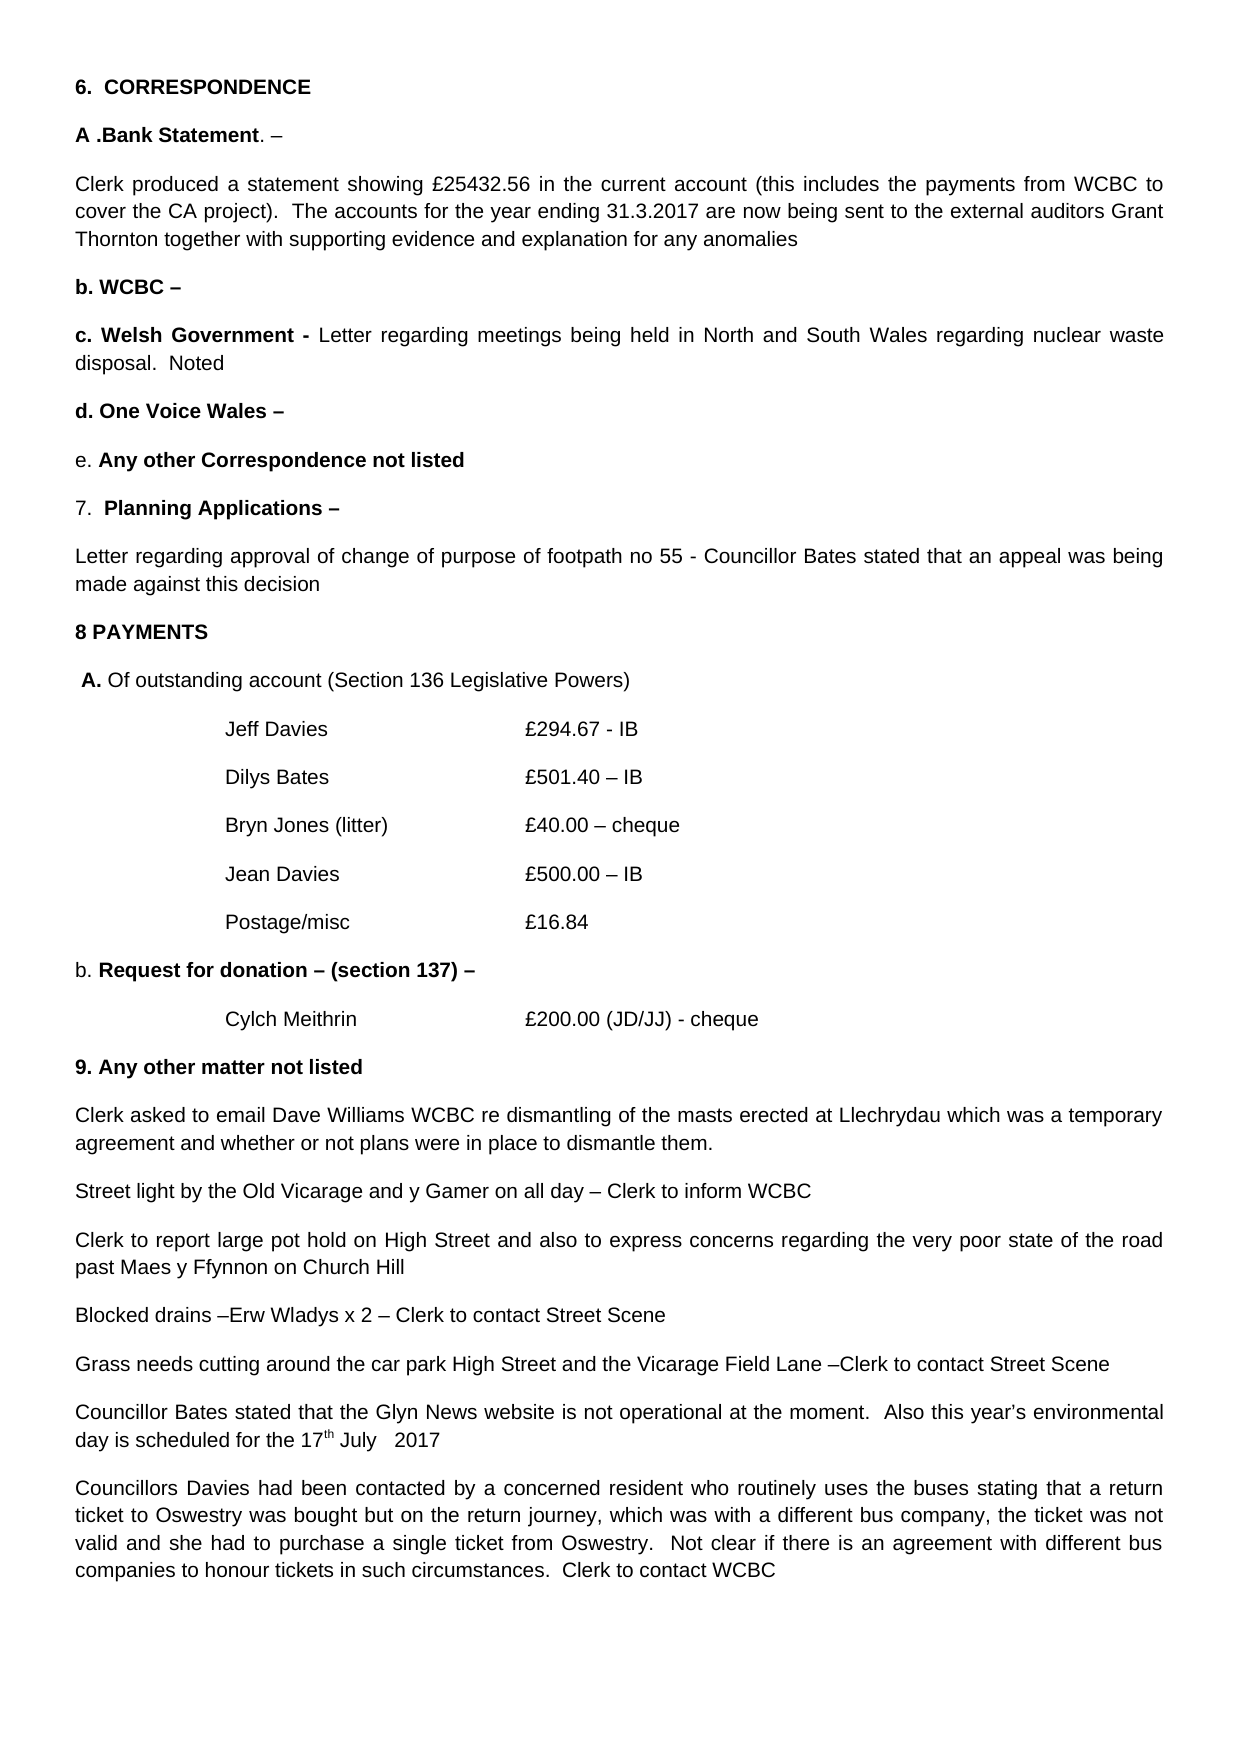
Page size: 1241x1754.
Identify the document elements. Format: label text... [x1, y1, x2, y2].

text Dilys Bates £501.40 – IB [75, 765, 1165, 789]
text Clerk to report large pot hold on High Street and also to express concerns regarding the very poor state of the road past Maes y Ffynnon on Church Hill [75, 1227, 1165, 1279]
text Postage/misc £16.84 [75, 910, 1165, 934]
text 9. Any other matter not listed [75, 1055, 1165, 1079]
text Street light by the Old Vicarage and y Gamer on all day – Clerk to inform WCBC [75, 1179, 1165, 1203]
text Letter regarding approval of change of purpose of footpath no 55 - Councillor Bates stated that an appeal was being made against this decision [75, 544, 1165, 596]
text Councillors Davies had been contacted by a concerned resident who routinely uses the buses stating that a return ticket to Oswestry was bought but on the return journey, which was with a different bus company, the ticket was not valid and she had to purchase a single ticket from Oswestry. Not clear if there is an agreement with different bus companies to honour tickets in such circumstances. Clerk to contact WCBC [75, 1476, 1165, 1582]
text 6. CORRESPONDENCE [75, 75, 1165, 99]
text 8 PAYMENTS [75, 620, 1165, 644]
text Clerk produced a statement showing £25432.56 in the current account (this includes the payments from WCBC to cover the CA project). The accounts for the year ending 31.3.2017 are now being sent to the external auditors Grant Thornton together with supporting evidence and explanation for any anomalies [75, 172, 1165, 251]
text A .Bank Statement. – [75, 123, 1165, 147]
text e. Any other Correspondence not listed [75, 447, 1165, 471]
text Clerk asked to email Dave Williams WCBC re dismantling of the masts erected at Llechrydau which was a temporary agreement and whether or not plans were in place to dismantle them. [75, 1103, 1165, 1155]
text Cylch Meithrin £200.00 (JD/JJ) - cheque [75, 1007, 1165, 1031]
text c. Welsh Government - Letter regarding meetings being held in North and South Wales regarding nuclear waste disposal. Noted [75, 323, 1165, 375]
text d. One Voice Wales – [75, 399, 1165, 423]
text Jeff Davies £294.67 - IB [75, 717, 1165, 741]
text Councillor Bates stated that the Glyn News website is not operational at the moment. Also this year’s environmental day is scheduled for the 17th July 2017 [75, 1400, 1165, 1451]
text b. Request for donation – (section 137) – [75, 958, 1165, 982]
text Jean Davies £500.00 – IB [75, 862, 1165, 886]
text A. Of outstanding account (Section 136 Legislative Powers) [75, 668, 1165, 692]
text b. WCBC – [75, 275, 1165, 299]
text Grass needs cutting around the car park High Street and the Vicarage Field Lane –Clerk to contact Street Scene [75, 1352, 1165, 1376]
text 7. Planning Applications – [75, 496, 1165, 520]
text Blocked drains –Erw Wladys x 2 – Clerk to contact Street Scene [75, 1303, 1165, 1327]
text Bryn Jones (litter) £40.00 – cheque [75, 813, 1165, 837]
